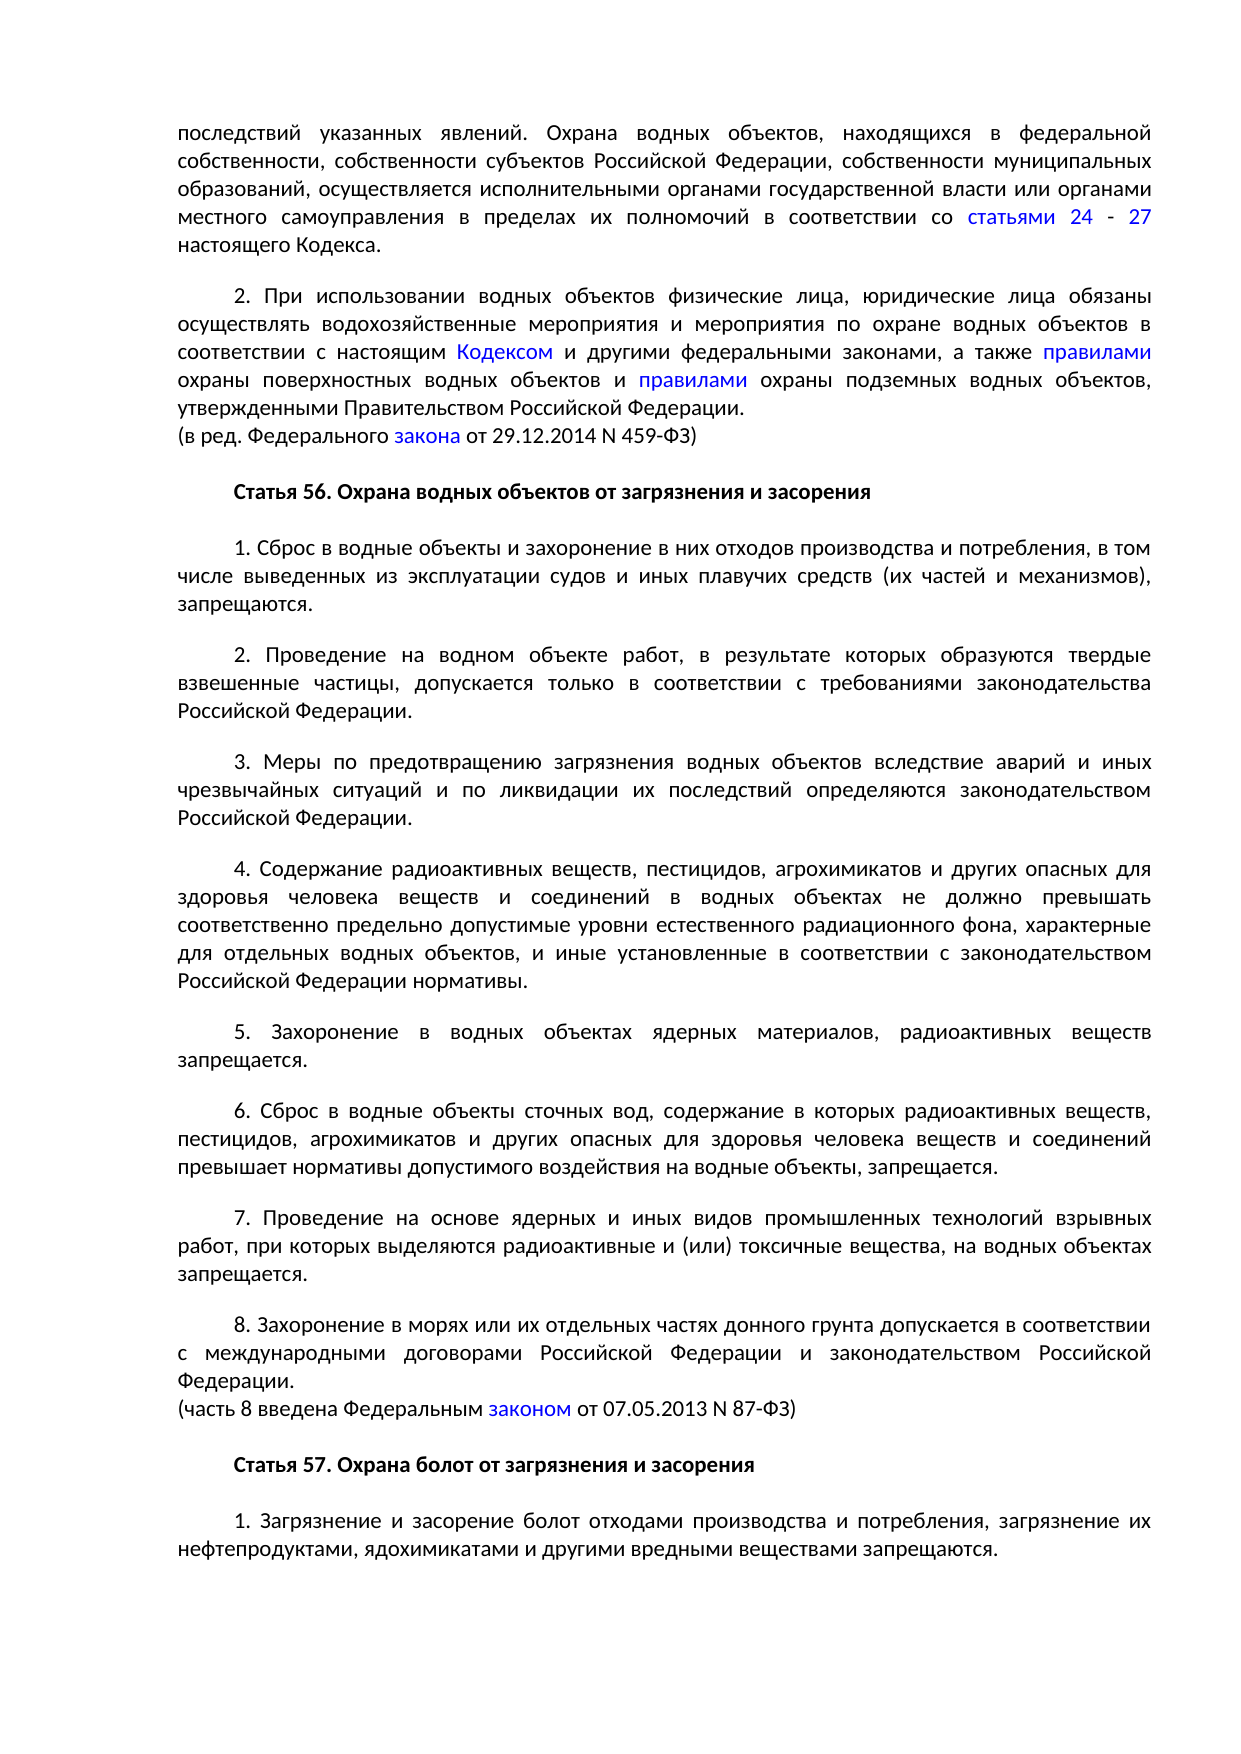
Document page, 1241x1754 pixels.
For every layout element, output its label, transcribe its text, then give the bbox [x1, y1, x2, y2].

text 8. Захоронение в морях или их отдельных частях донного грунта допускается в соответствии с международными договорами Российской Федерации и законодательством Российской Федерации. [177, 1310, 1152, 1394]
text (часть 8 введена Федеральным законом от 07.05.2013 N 87-ФЗ) [177, 1394, 1152, 1422]
text 7. Проведение на основе ядерных и иных видов промышленных технологий взрывных работ, при которых выделяются радиоактивные и (или) токсичные вещества, на водных объектах запрещается. [177, 1203, 1152, 1287]
title Статья 56. Охрана водных объектов от загрязнения и засорения [177, 477, 1152, 505]
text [177, 118, 1152, 258]
text 5. Захоронение в водных объектах ядерных материалов, радиоактивных веществ запрещается. [177, 1017, 1152, 1073]
text 3. Меры по предотвращению загрязнения водных объектов вследствие аварий и иных чрезвычайных ситуаций и по ликвидации их последствий определяются законодательством Российской Федерации. [177, 747, 1152, 831]
text 2. Проведение на водном объекте работ, в результате которых образуются твердые взвешенные частицы, допускается только в соответствии с требованиями законодательства Российской Федерации. [177, 640, 1152, 724]
text 6. Сброс в водные объекты сточных вод, содержание в которых радиоактивных веществ, пестицидов, агрохимикатов и других опасных для здоровья человека веществ и соединений превышает нормативы допустимого воздействия на водные объекты, запрещается. [177, 1096, 1152, 1180]
text (в ред. Федерального закона от 29.12.2014 N 459-ФЗ) [177, 421, 1152, 449]
text 4. Содержание радиоактивных веществ, пестицидов, агрохимикатов и других опасных для здоровья человека веществ и соединений в водных объектах не должно превышать соответственно предельно допустимые уровни естественного радиационного фона, характерные для отдельных водных объектов, и иные установленные в соответствии с законодательством Российской Федерации нормативы. [177, 854, 1152, 994]
title Статья 57. Охрана болот от загрязнения и засорения [177, 1450, 1152, 1478]
text 1. Сброс в водные объекты и захоронение в них отходов производства и потребления, в том числе выведенных из эксплуатации судов и иных плавучих средств (их частей и механизмов), запрещаются. [177, 533, 1152, 617]
text 1. Загрязнение и засорение болот отходами производства и потребления, загрязнение их нефтепродуктами, ядохимикатами и другими вредными веществами запрещаются. [177, 1506, 1152, 1562]
text 2. При использовании водных объектов физические лица, юридические лица обязаны осуществлять водохозяйственные мероприятия и мероприятия по охране водных объектов в соответствии с настоящим Кодексом и другими федеральными законами, а также правилами охраны поверхностных водных объектов и правилами охраны подземных водных объектов, утвержденными Правительством Российской Федерации. [177, 281, 1152, 421]
